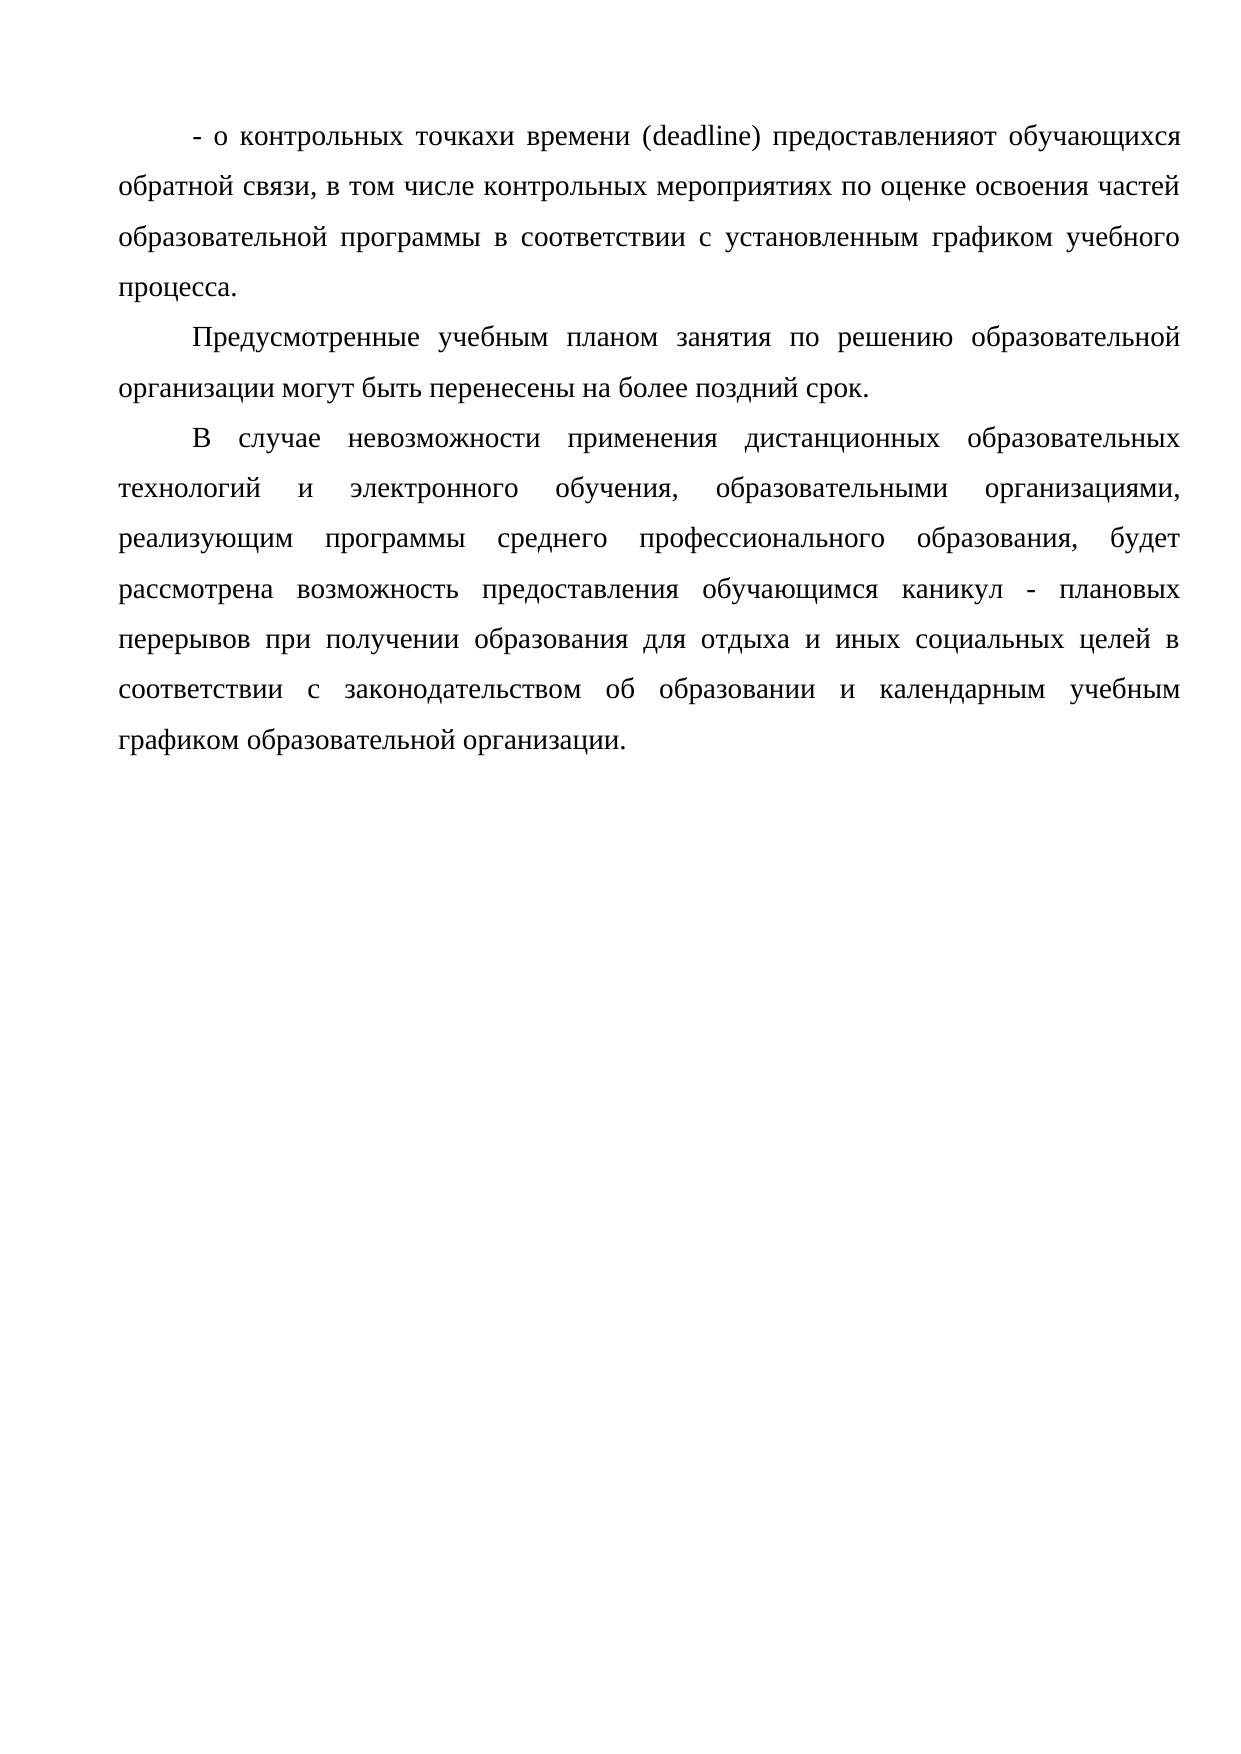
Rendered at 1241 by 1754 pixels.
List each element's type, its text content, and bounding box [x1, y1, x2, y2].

list В случае невозможности применения дистанционных образовательных технологий и электронного обучения, образовательными организациями, реализующим программы среднего профессионального образования, будет рассмотрена возможность предоставления обучающимся каникул - плановых перерывов при получении образования для отдыха и иных социальных целей в соответствии с законодательством об образовании и календарным учебным графиком образовательной организации. [118, 420, 1181, 755]
list - о контрольных точкахи времени (deadline) предоставленияот обучающихся обратной связи, в том числе контрольных мероприятиях по оценке освоения частей образовательной программы в соответствии с установленным графиком учебного процесса. [118, 118, 1181, 303]
text Предусмотренные учебным планом занятия по решению образовательной организации могут быть перенесены на более поздний срок. [118, 319, 1181, 403]
